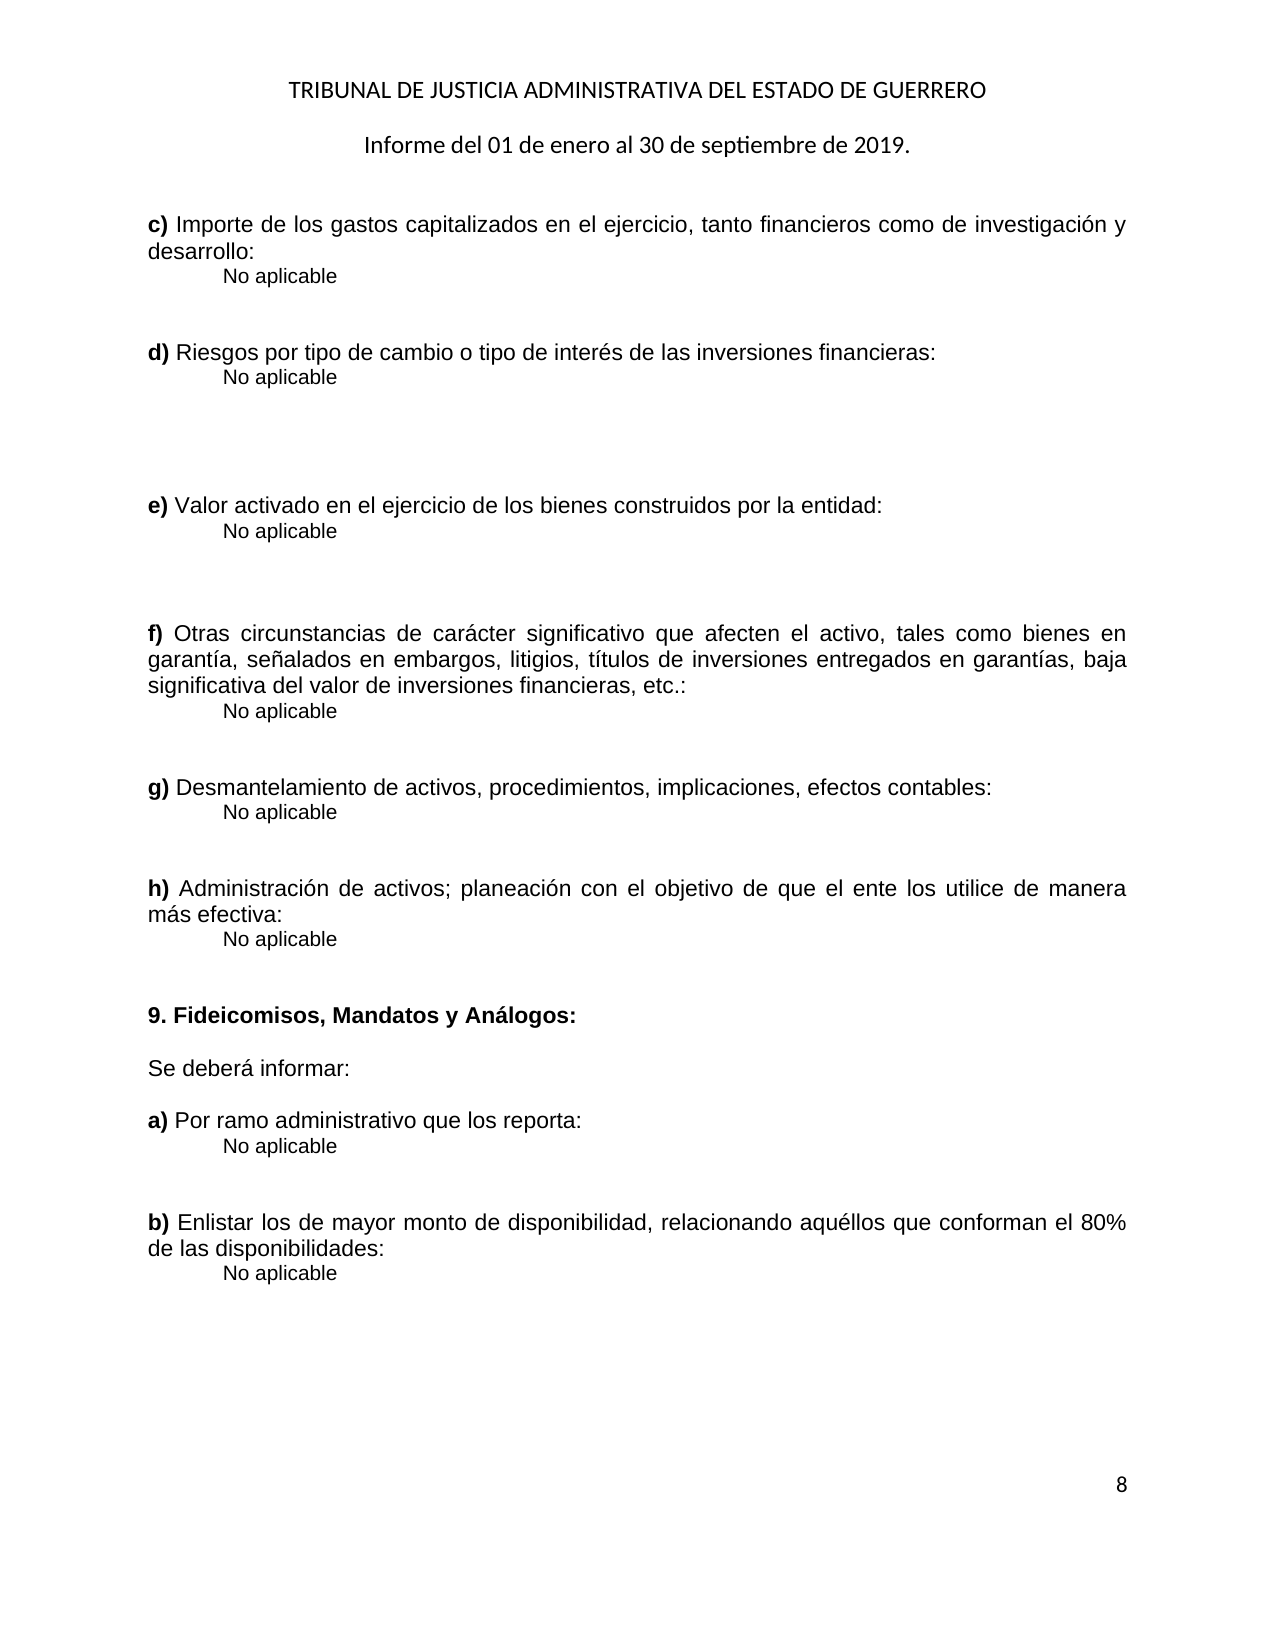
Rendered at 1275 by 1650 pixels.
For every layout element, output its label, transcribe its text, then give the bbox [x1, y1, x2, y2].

text b) Enlistar los de mayor monto de disponibilidad, relacionando aquéllos que conforman el 80% de las disponibilidades: [148, 1208, 1127, 1261]
list No aplicable [223, 519, 1127, 543]
list No aplicable [223, 264, 1127, 288]
text e) Valor activado en el ejercicio de los bienes construidos por la entidad: [148, 492, 1127, 519]
text h) Administración de activos; planeación con el objetivo de que el ente los utilice de manera más efectiva: [148, 874, 1127, 927]
list No aplicable [223, 927, 1127, 951]
list No aplicable [223, 699, 1127, 723]
text 9. Fideicomisos, Mandatos y Análogos: [148, 1002, 1127, 1028]
list No aplicable [223, 800, 1127, 824]
text f) Otras circunstancias de carácter significativo que afecten el activo, tales como bienes en garantía, señalados en embargos, litigios, títulos de inversiones entregados en garantías, baja significativa del valor de inversiones financieras, etc.: [148, 620, 1127, 699]
text g) Desmantelamiento de activos, procedimientos, implicaciones, efectos contables: [148, 773, 1127, 800]
list No aplicable [223, 1261, 1127, 1285]
text a) Por ramo administrativo que los reporta: [148, 1107, 1127, 1134]
text c) Importe de los gastos capitalizados en el ejercicio, tanto financieros como de investigación y desarrollo: [148, 211, 1127, 264]
text Se deberá informar: [148, 1055, 1127, 1081]
list No aplicable [223, 365, 1127, 389]
list No aplicable [223, 1134, 1127, 1158]
text d) Riesgos por tipo de cambio o tipo de interés de las inversiones financieras: [148, 339, 1127, 365]
